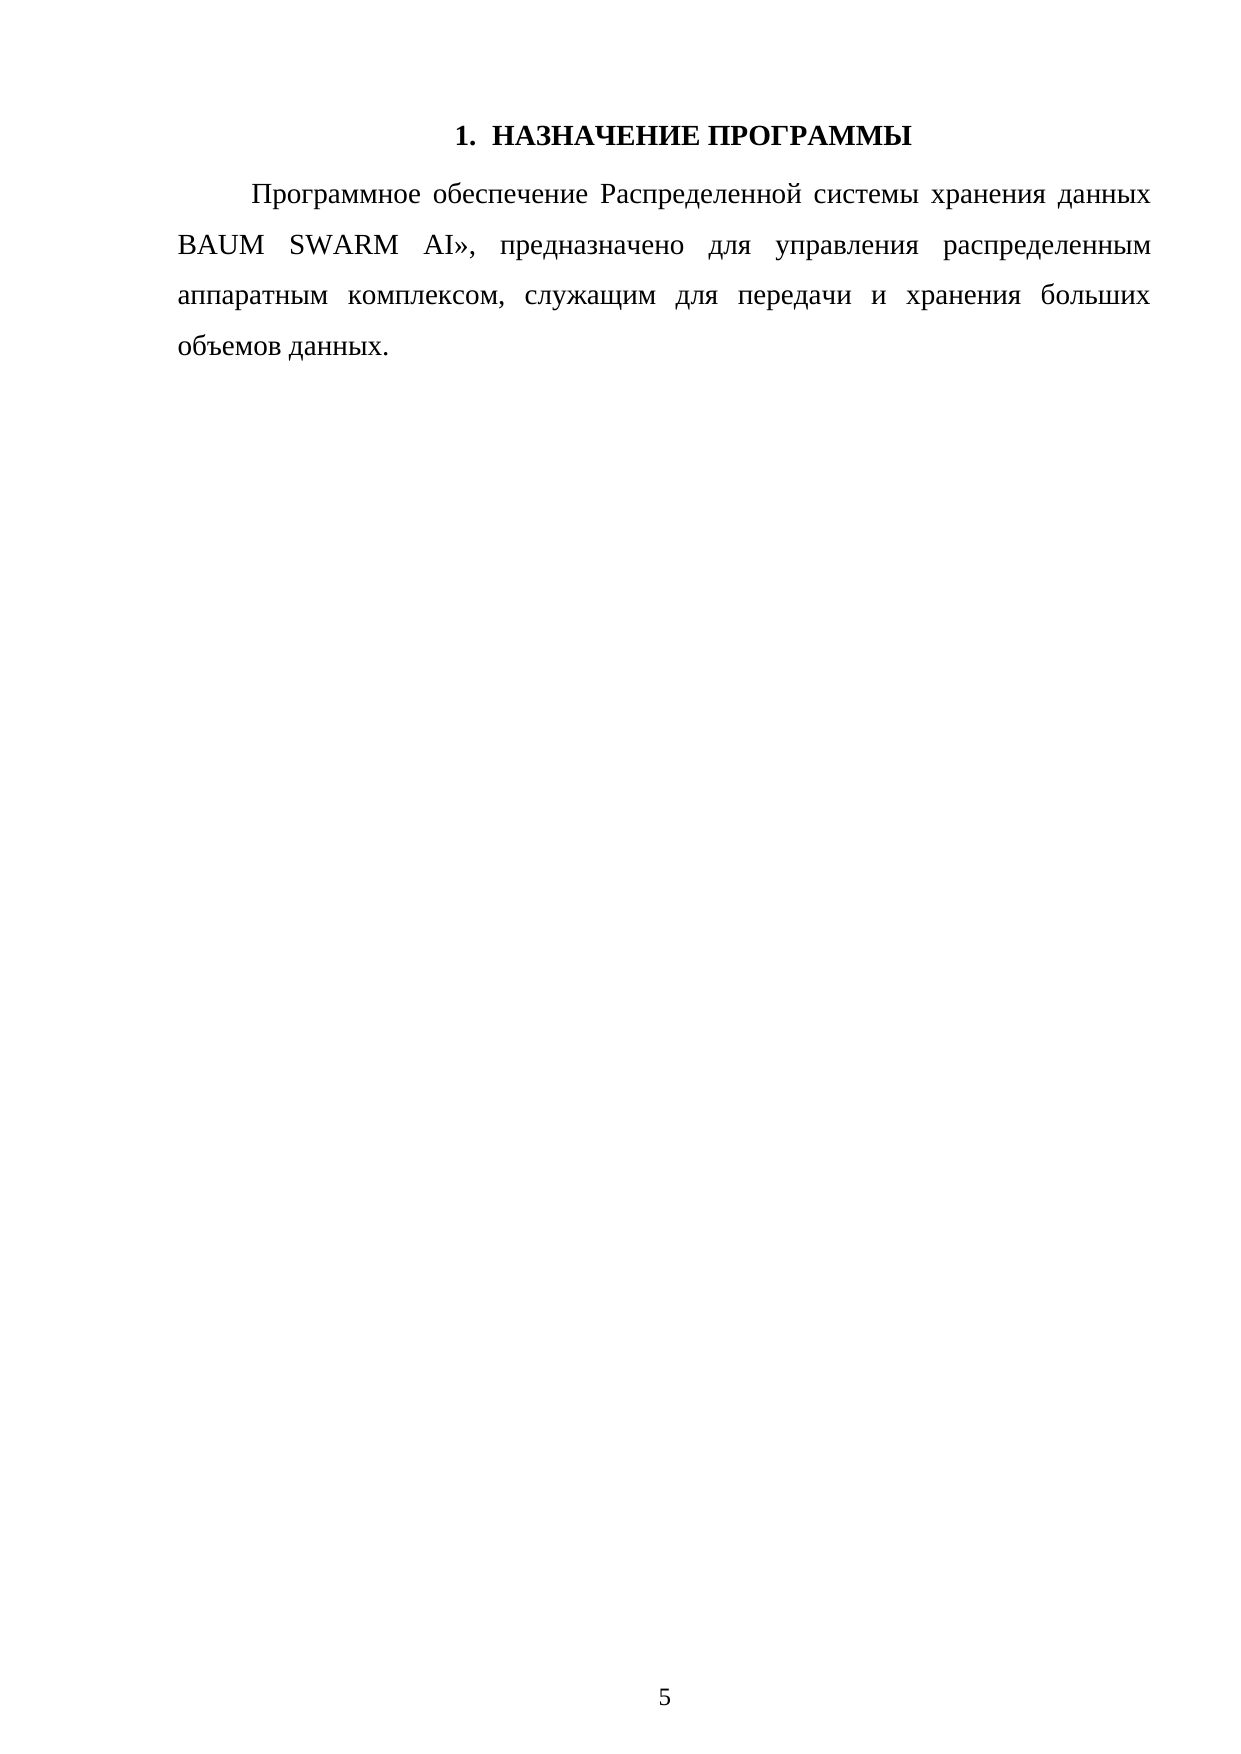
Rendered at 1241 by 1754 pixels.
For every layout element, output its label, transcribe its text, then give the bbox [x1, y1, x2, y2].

subtitle Назначение программы [215, 118, 1152, 152]
text Программное обеспечение Распределенной системы хранения данных BAUM SWARM AI», предназначено для управления распределенным аппаратным комплексом, служащим для передачи и хранения больших объемов данных. [177, 177, 1152, 361]
